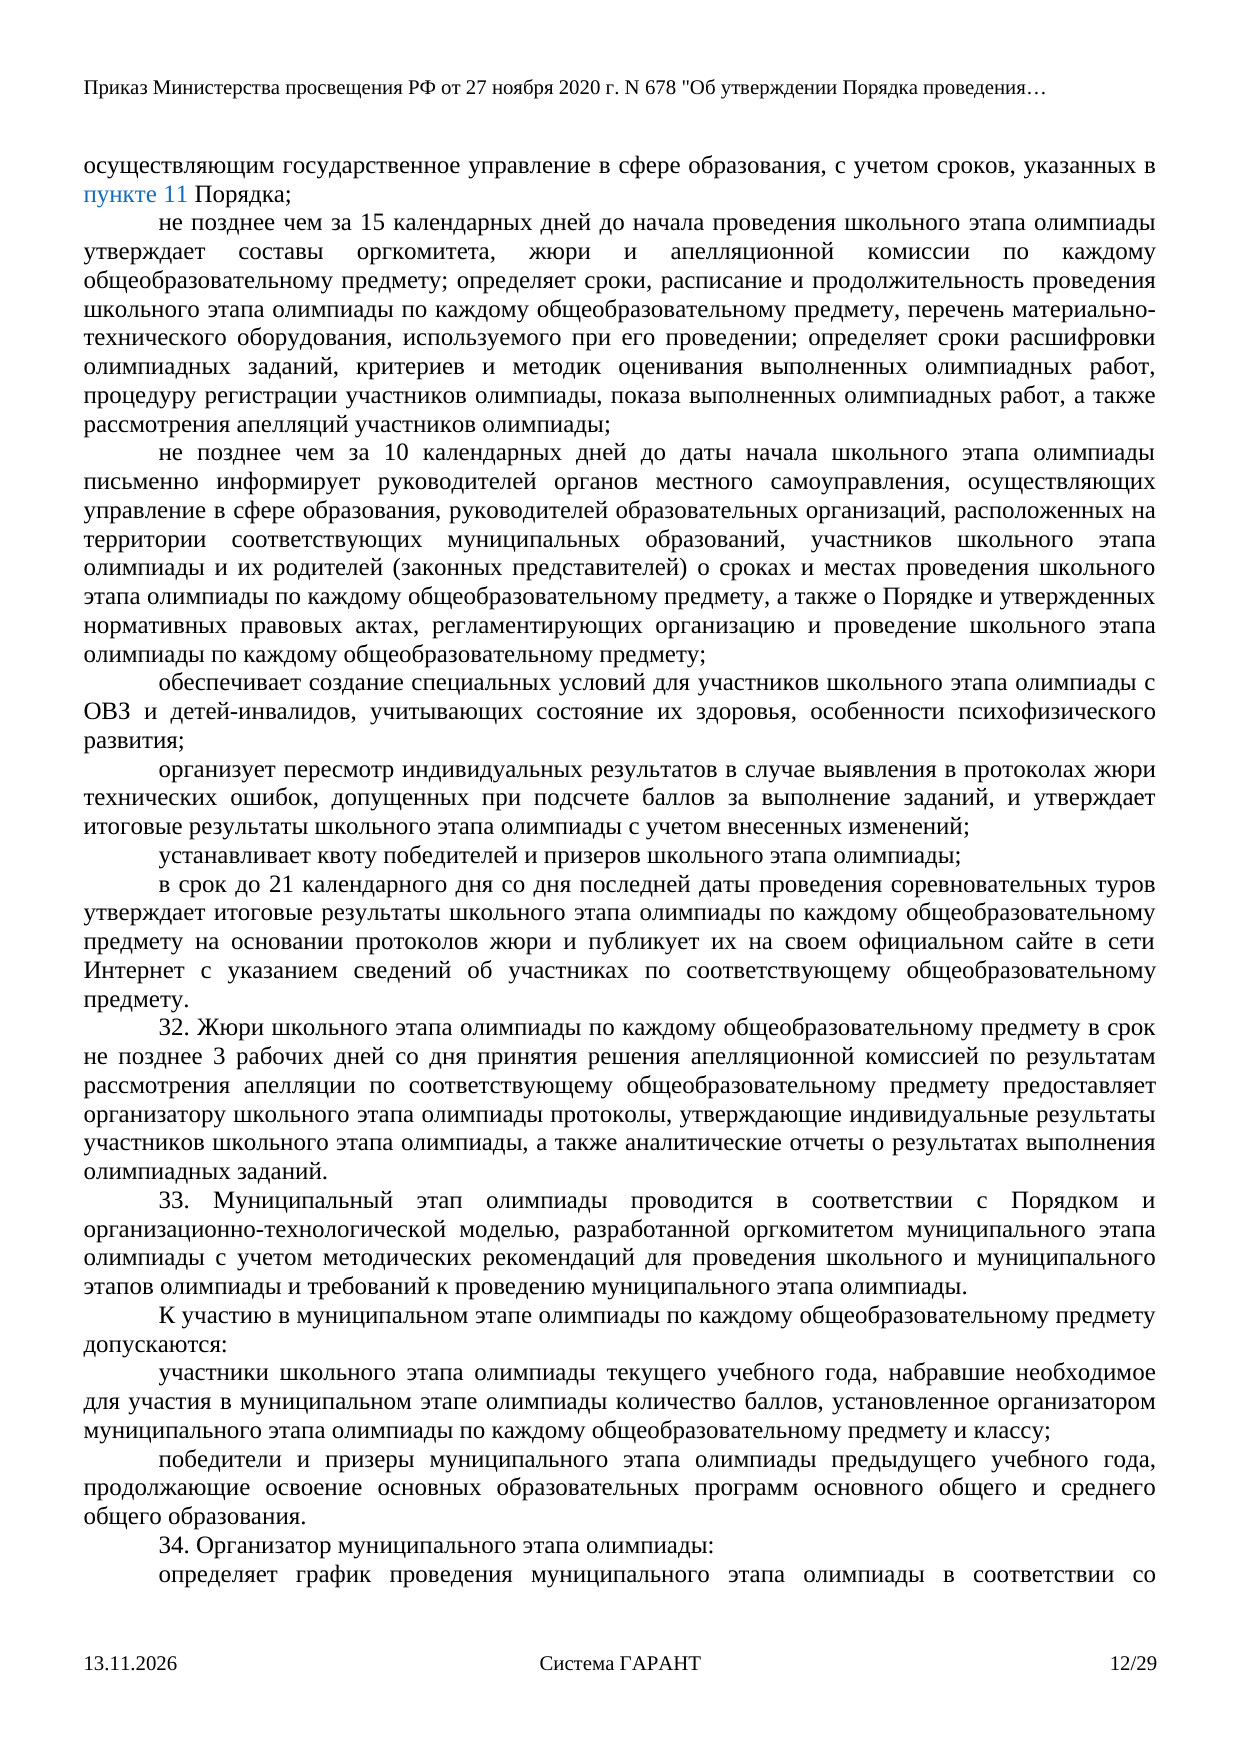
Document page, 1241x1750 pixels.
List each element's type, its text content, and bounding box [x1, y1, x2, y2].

text К участию в муниципальном этапе олимпиады по каждому общеобразовательному предмету допускаются: [83, 1300, 1157, 1357]
text участники школьного этапа олимпиады текущего учебного года, набравшие необходимое для участия в муниципальном этапе олимпиады количество баллов, установленное организатором муниципального этапа олимпиады по каждому общеобразовательному предмету и классу; [83, 1357, 1157, 1444]
text в срок до 21 календарного дня со дня последней даты проведения соревновательных туров утверждает итоговые результаты школьного этапа олимпиады по каждому общеобразовательному предмету на основании протоколов жюри и публикует их на своем официальном сайте в сети Интернет с указанием сведений об участниках по соответствующему общеобразовательному предмету. [83, 869, 1157, 1012]
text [83, 150, 1157, 207]
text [83, 1559, 1157, 1587]
text 32. Жюри школьного этапа олимпиады по каждому общеобразовательному предмету в срок не позднее 3 рабочих дней со дня принятия решения апелляционной комиссией по результатам рассмотрения апелляции по соответствующему общеобразовательному предмету предоставляет организатору школьного этапа олимпиады протоколы, утверждающие индивидуальные результаты участников школьного этапа олимпиады, а также аналитические отчеты о результатах выполнения олимпиадных заданий. [83, 1012, 1157, 1185]
text 33. Муниципальный этап олимпиады проводится в соответствии с Порядком и организационно-технологической моделью, разработанной оргкомитетом муниципального этапа олимпиады с учетом методических рекомендаций для проведения школьного и муниципального этапов олимпиады и требований к проведению муниципального этапа олимпиады. [83, 1185, 1157, 1300]
text организует пересмотр индивидуальных результатов в случае выявления в протоколах жюри технических ошибок, допущенных при подсчете баллов за выполнение заданий, и утверждает итоговые результаты школьного этапа олимпиады с учетом внесенных изменений; [83, 754, 1157, 840]
text не позднее чем за 15 календарных дней до начала проведения школьного этапа олимпиады утверждает составы оргкомитета, жюри и апелляционной комиссии по каждому общеобразовательному предмету; определяет сроки, расписание и продолжительность проведения школьного этапа олимпиады по каждому общеобразовательному предмету, перечень материально-технического оборудования, используемого при его проведении; определяет сроки расшифровки олимпиадных заданий, критериев и методик оценивания выполненных олимпиадных работ, процедуру регистрации участников олимпиады, показа выполненных олимпиадных работ, а также рассмотрения апелляций участников олимпиады; [83, 207, 1157, 437]
text устанавливает квоту победителей и призеров школьного этапа олимпиады; [83, 840, 1157, 869]
text не позднее чем за 10 календарных дней до даты начала школьного этапа олимпиады письменно информирует руководителей органов местного самоуправления, осуществляющих управление в сфере образования, руководителей образовательных организаций, расположенных на территории соответствующих муниципальных образований, участников школьного этапа олимпиады и их родителей (законных представителей) о сроках и местах проведения школьного этапа олимпиады по каждому общеобразовательному предмету, а также о Порядке и утвержденных нормативных правовых актах, регламентирующих организацию и проведение школьного этапа олимпиады по каждому общеобразовательному предмету; [83, 437, 1157, 667]
text 34. Организатор муниципального этапа олимпиады: [83, 1530, 1157, 1559]
text обеспечивает создание специальных условий для участников школьного этапа олимпиады с ОВЗ и детей-инвалидов, учитывающих состояние их здоровья, особенности психофизического развития; [83, 667, 1157, 754]
text победители и призеры муниципального этапа олимпиады предыдущего учебного года, продолжающие освоение основных образовательных программ основного общего и среднего общего образования. [83, 1444, 1157, 1530]
